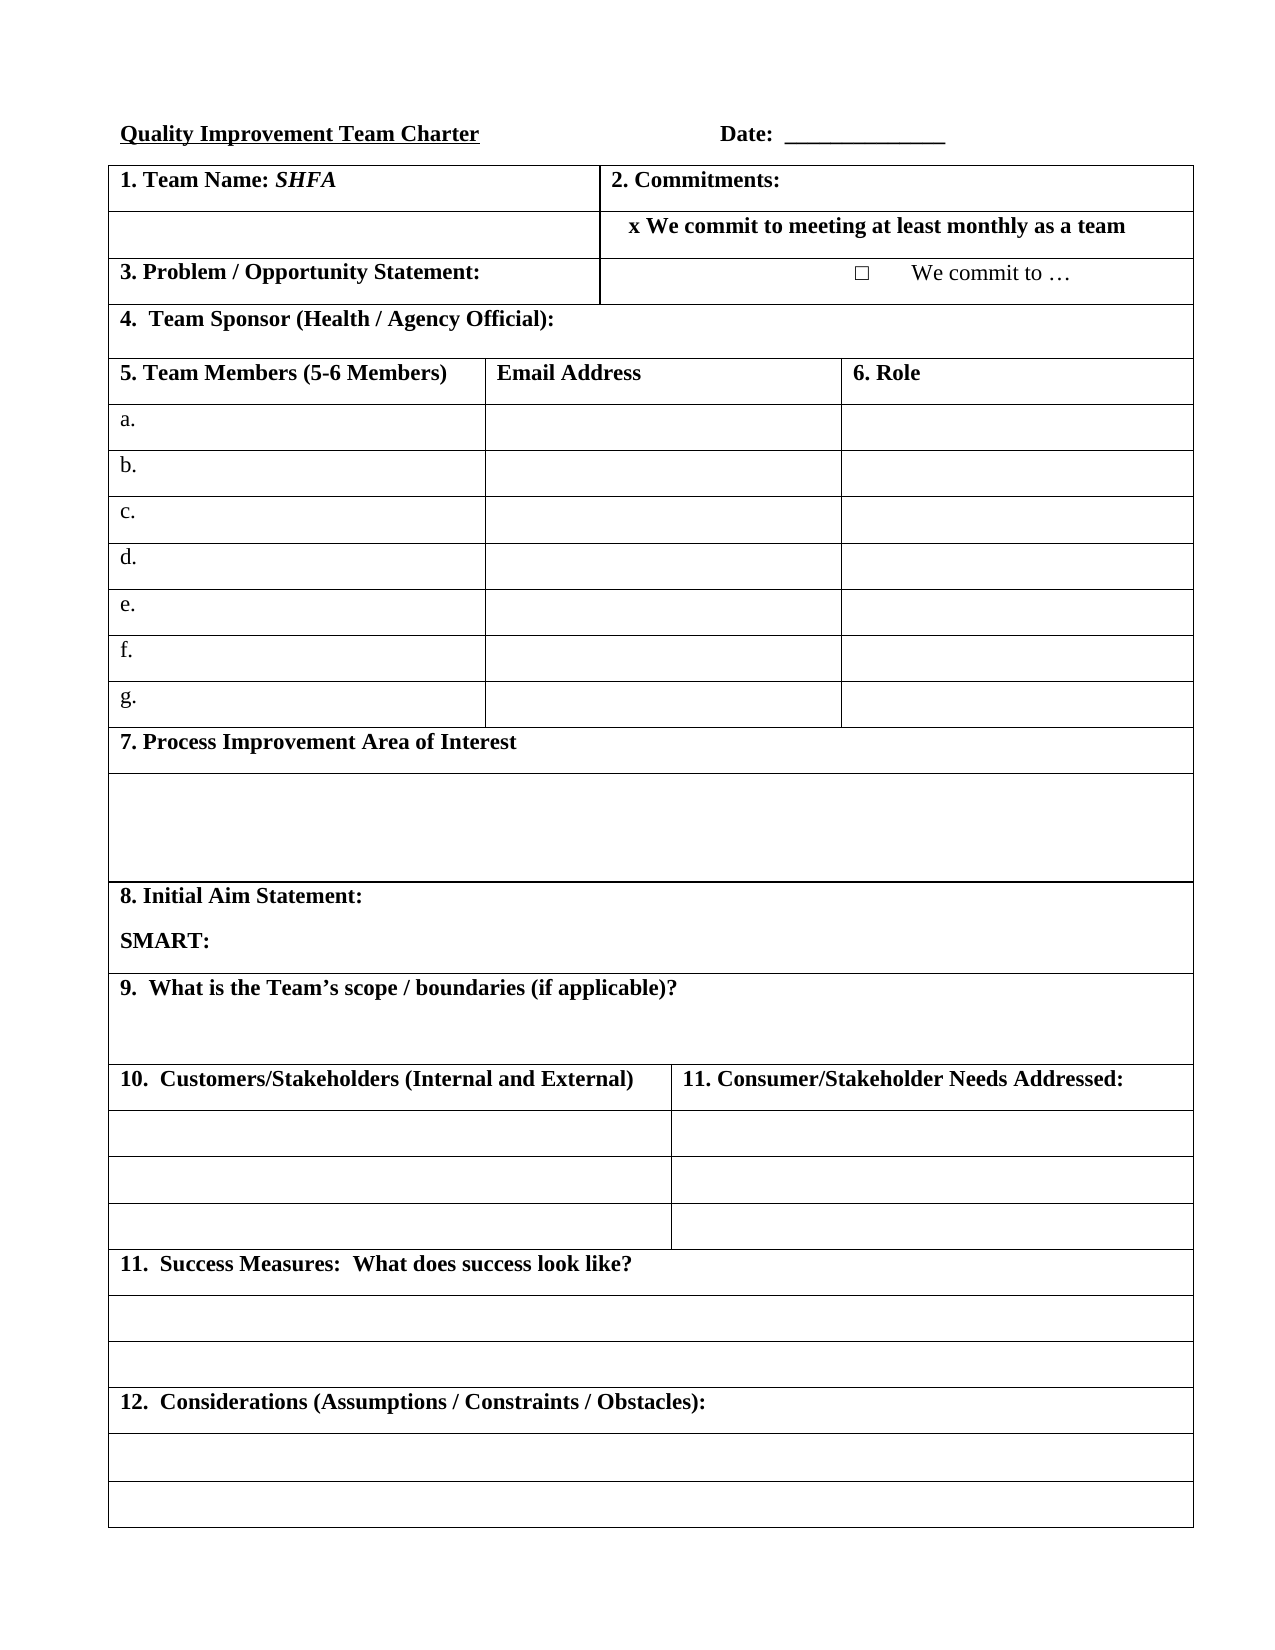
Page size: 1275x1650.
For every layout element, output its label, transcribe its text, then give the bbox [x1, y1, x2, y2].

table_cell d. [109, 544, 485, 588]
table_cell 7. Process Improvement Area of Interest [109, 728, 1193, 773]
table_cell c. [109, 497, 485, 542]
table_cell a. [109, 405, 485, 450]
table_cell Email Address [486, 359, 841, 404]
table_cell 5. Team Members (5-6 Members) [109, 359, 485, 404]
table_cell 11. Success Measures: What does success look like? [109, 1250, 1193, 1295]
table_cell [842, 682, 1193, 727]
table_cell We commit to … [601, 259, 1193, 304]
table_cell 3. Problem / Opportunity Statement: [109, 259, 599, 304]
table_cell [486, 682, 841, 727]
text Quality Improvement Team Charter Date: ______________ [120, 120, 1155, 146]
table_cell 6. Role [842, 359, 1193, 404]
table_cell [486, 544, 841, 588]
table_cell 12. Considerations (Assumptions / Constraints / Obstacles): [109, 1388, 1193, 1433]
table_cell [109, 774, 1193, 881]
table_cell 10. Customers/Stakeholders (Internal and External) [109, 1065, 671, 1110]
table_cell g. [109, 682, 485, 727]
table_cell [842, 497, 1193, 542]
table_header 1. Team Name: SHFA [109, 166, 599, 211]
table_cell [486, 451, 841, 496]
table_cell [109, 212, 599, 257]
table_cell [842, 544, 1193, 588]
table_cell [842, 405, 1193, 450]
table_cell [672, 1111, 1193, 1156]
table_cell f. [109, 636, 485, 681]
table_cell [672, 1204, 1193, 1248]
table_cell e. [109, 590, 485, 635]
table_cell [842, 636, 1193, 681]
table_cell [109, 1296, 1193, 1341]
table_cell [109, 1482, 1193, 1527]
table_cell [486, 405, 841, 450]
table_cell 8. Initial Aim Statement: SMART: [109, 883, 1193, 973]
table_header 2. Commitments: [601, 166, 1193, 211]
table_cell b. [109, 451, 485, 496]
table_cell [109, 1111, 671, 1156]
table_cell [486, 636, 841, 681]
table_cell [672, 1157, 1193, 1202]
table_cell 4. Team Sponsor (Health / Agency Official): [109, 305, 1193, 358]
table_cell x We commit to meeting at least monthly as a team [601, 212, 1193, 257]
table_cell [109, 1204, 671, 1248]
table_cell [109, 1342, 1193, 1387]
table_cell 11. Consumer/Stakeholder Needs Addressed: [672, 1065, 1193, 1110]
table_cell [109, 1434, 1193, 1481]
table_cell [486, 590, 841, 635]
table_cell [842, 590, 1193, 635]
table_cell 9. What is the Team’s scope / boundaries (if applicable)? [109, 974, 1193, 1064]
table_cell [842, 451, 1193, 496]
table_cell [486, 497, 841, 542]
table_cell [109, 1157, 671, 1202]
